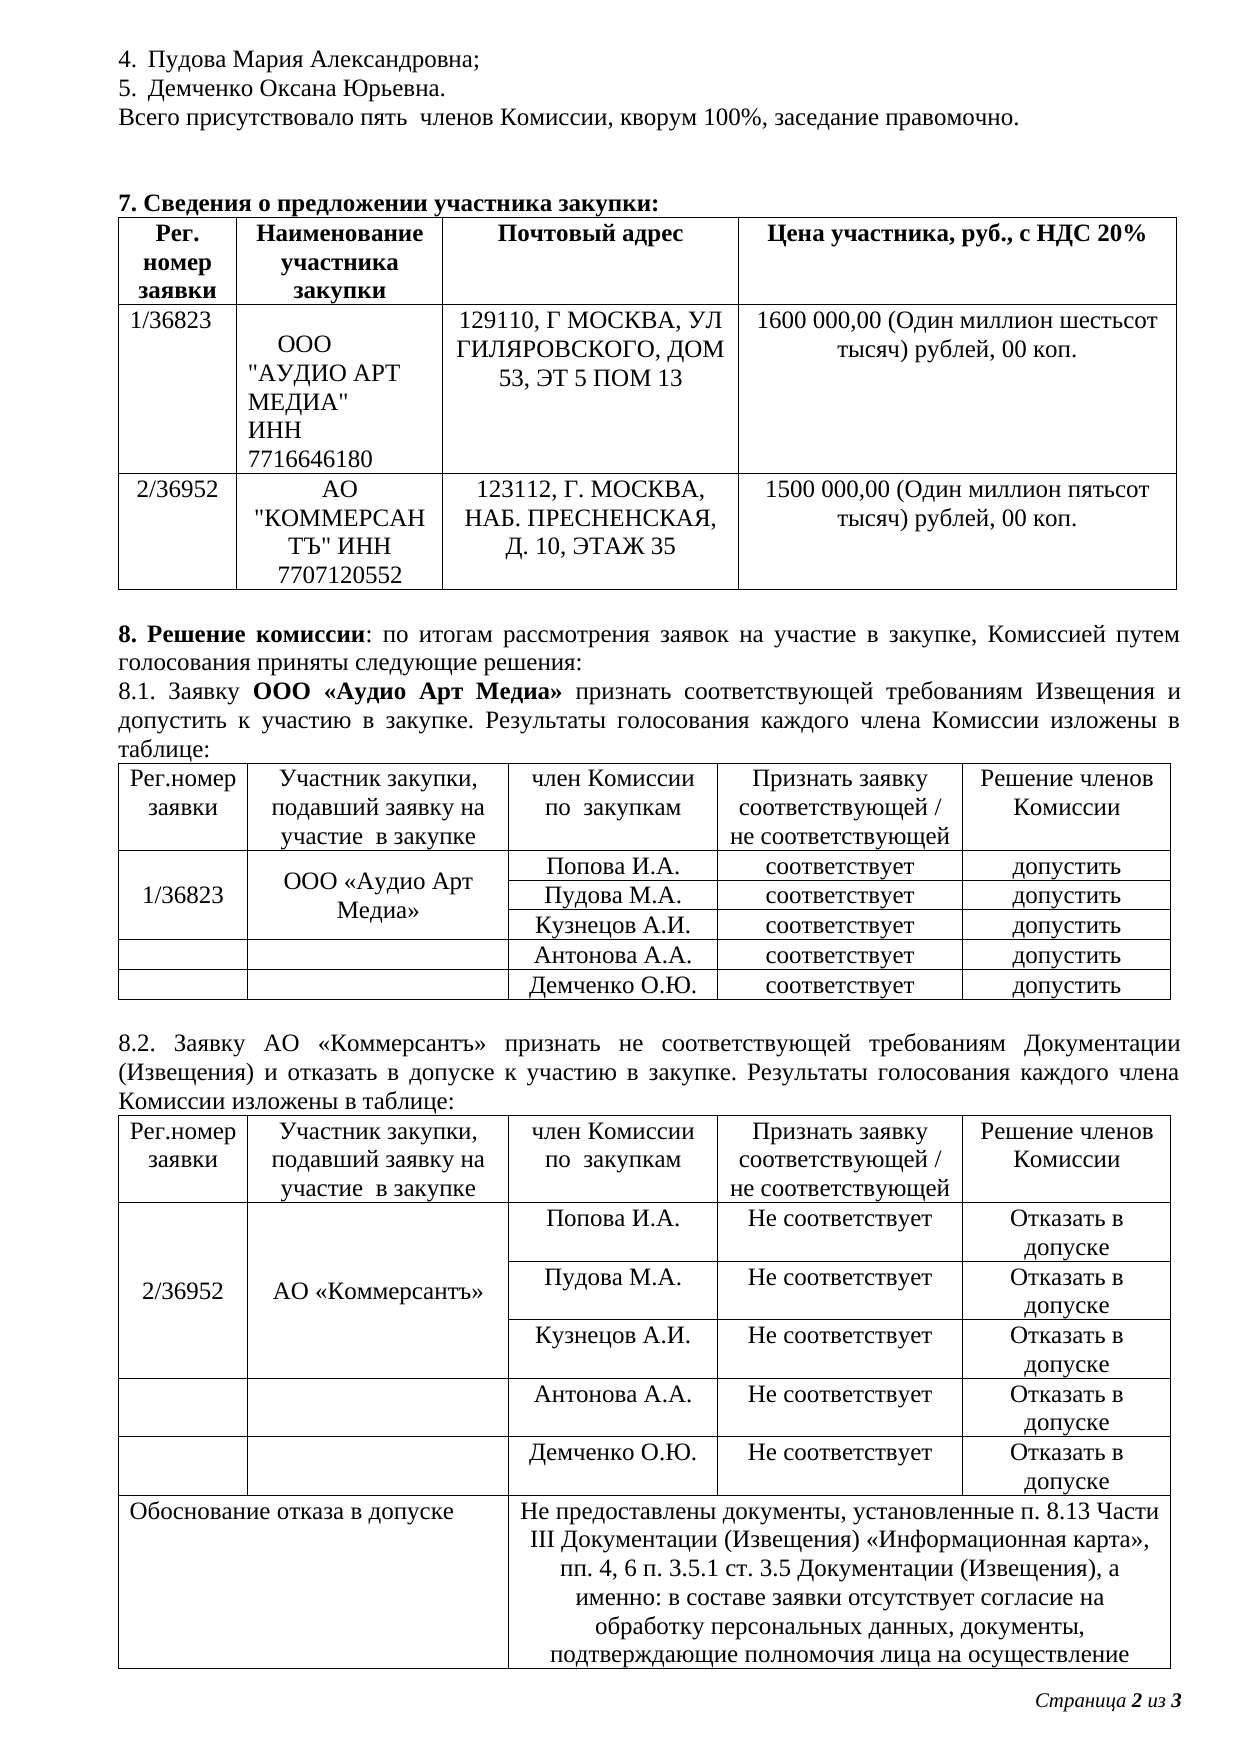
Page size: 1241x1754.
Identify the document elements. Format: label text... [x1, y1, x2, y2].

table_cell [509, 1496, 1170, 1668]
table_cell Антонова А.А. [509, 1379, 717, 1436]
table_cell Демченко О.Ю. [509, 1437, 717, 1495]
table_header Рег. номер заявки [119, 218, 236, 304]
table_header Рег.номер заявки [119, 1116, 247, 1202]
table_header Признать заявку соответствующей / не соответствующей [718, 764, 962, 850]
table_header Решение членов Комиссии [963, 764, 1170, 850]
table_cell Демченко О.Ю. [509, 970, 717, 999]
table_header Решение членов Комиссии [963, 1116, 1170, 1202]
table_cell [248, 970, 508, 999]
table_cell Кузнецов А.И. [509, 1320, 717, 1378]
text Всего присутствовало пять членов Комиссии, кворум 100%, заседание правомочно. [118, 102, 1181, 131]
table_cell допустить [963, 940, 1170, 969]
text 7. Сведения о предложении участника закупки: [118, 188, 1181, 217]
list Пудова Мария Александровна; [118, 44, 1181, 73]
table_cell 1/36823 [119, 851, 247, 939]
table_cell [119, 1437, 247, 1495]
table_cell допустить [963, 910, 1170, 939]
table_cell [248, 940, 508, 969]
table_cell соответствует [718, 881, 962, 909]
text 8.2. Заявку АО «Коммерсантъ» признать не соответствующей требованиям Документации (Извещения) и отказать в допуске к участию в закупке. Результаты голосования каждого члена Комиссии изложены в таблице: [118, 1028, 1181, 1115]
table_cell Попова И.А. [509, 1203, 717, 1261]
table_cell Попова И.А. [509, 851, 717, 879]
table_cell 123112, Г. МОСКВА, НАБ. ПРЕСНЕНСКАЯ, Д. 10, ЭТАЖ 35 [443, 474, 738, 589]
table_header Наименование участника закупки [237, 218, 442, 304]
table_cell 1500 000,00 (Один миллион пятьсот тысяч) рублей, 00 коп. [739, 474, 1176, 589]
table_cell Отказать в допуске [963, 1203, 1170, 1261]
list Демченко Оксана Юрьевна. [118, 73, 1181, 102]
table_cell Пудова М.А. [509, 1262, 717, 1319]
table_cell [248, 1379, 508, 1436]
table_cell АО «Коммерсантъ» [248, 1203, 508, 1378]
table_header Рег.номер заявки [119, 764, 247, 850]
table_header Цена участника, руб., с НДС 20% [739, 218, 1176, 304]
table_cell [119, 940, 247, 969]
table_cell допустить [963, 881, 1170, 909]
table_cell 1/36823 [119, 305, 236, 473]
table_header Признать заявку соответствующей / не соответствующей [718, 1116, 962, 1202]
table_cell 2/36952 [119, 474, 236, 589]
table_cell соответствует [718, 970, 962, 999]
table_cell Не соответствует [718, 1203, 962, 1261]
table_cell [248, 1437, 508, 1495]
table_cell допустить [963, 970, 1170, 999]
table_cell [119, 1379, 247, 1436]
table_cell Не соответствует [718, 1320, 962, 1378]
table_cell Отказать в допуске [963, 1379, 1170, 1436]
table_header Участник закупки, подавший заявку на участие в закупке [248, 1116, 508, 1202]
table_cell соответствует [718, 851, 962, 879]
table_cell ООО "АУДИО АРТ МЕДИА" ИНН 7716646180 [237, 305, 442, 473]
table_header член Комиссии по закупкам [509, 1116, 717, 1202]
table_cell 129110, Г МОСКВА, УЛ ГИЛЯРОВСКОГО, ДОМ 53, ЭТ 5 ПОМ 13 [443, 305, 738, 473]
text 8.1. Заявку ООО «Аудио Арт Медиа» признать соответствующей требованиям Извещения и допустить к участию в закупке. Результаты голосования каждого члена Комиссии изложены в таблице: [118, 676, 1181, 762]
table_cell Не соответствует [718, 1262, 962, 1319]
table_cell [119, 970, 247, 999]
table_cell 2/36952 [119, 1203, 247, 1378]
table_header Почтовый адрес [443, 218, 738, 304]
table_header член Комиссии по закупкам [509, 764, 717, 850]
table_cell соответствует [718, 940, 962, 969]
table_cell Кузнецов А.И. [509, 910, 717, 939]
table_cell Отказать в допуске [963, 1437, 1170, 1495]
table_cell АО "КОММЕРСАНТЪ" ИНН 7707120552 [237, 474, 442, 589]
table_cell Отказать в допуске [963, 1262, 1170, 1319]
table_cell ООО «Аудио Арт Медиа» [248, 851, 508, 939]
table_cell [119, 1496, 508, 1668]
text 8. Решение комиссии: по итогам рассмотрения заявок на участие в закупке, Комиссией путем голосования приняты следующие решения: [118, 619, 1181, 676]
table_cell допустить [963, 851, 1170, 879]
table_cell Пудова М.А. [509, 881, 717, 909]
table_cell Антонова А.А. [509, 940, 717, 969]
table_cell соответствует [718, 910, 962, 939]
table_cell Не соответствует [718, 1437, 962, 1495]
table_cell Не соответствует [718, 1379, 962, 1436]
table_cell 1600 000,00 (Один миллион шестьсот тысяч) рублей, 00 коп. [739, 305, 1176, 473]
table_cell Отказать в допуске [963, 1320, 1170, 1378]
table_header Участник закупки, подавший заявку на участие в закупке [248, 764, 508, 850]
